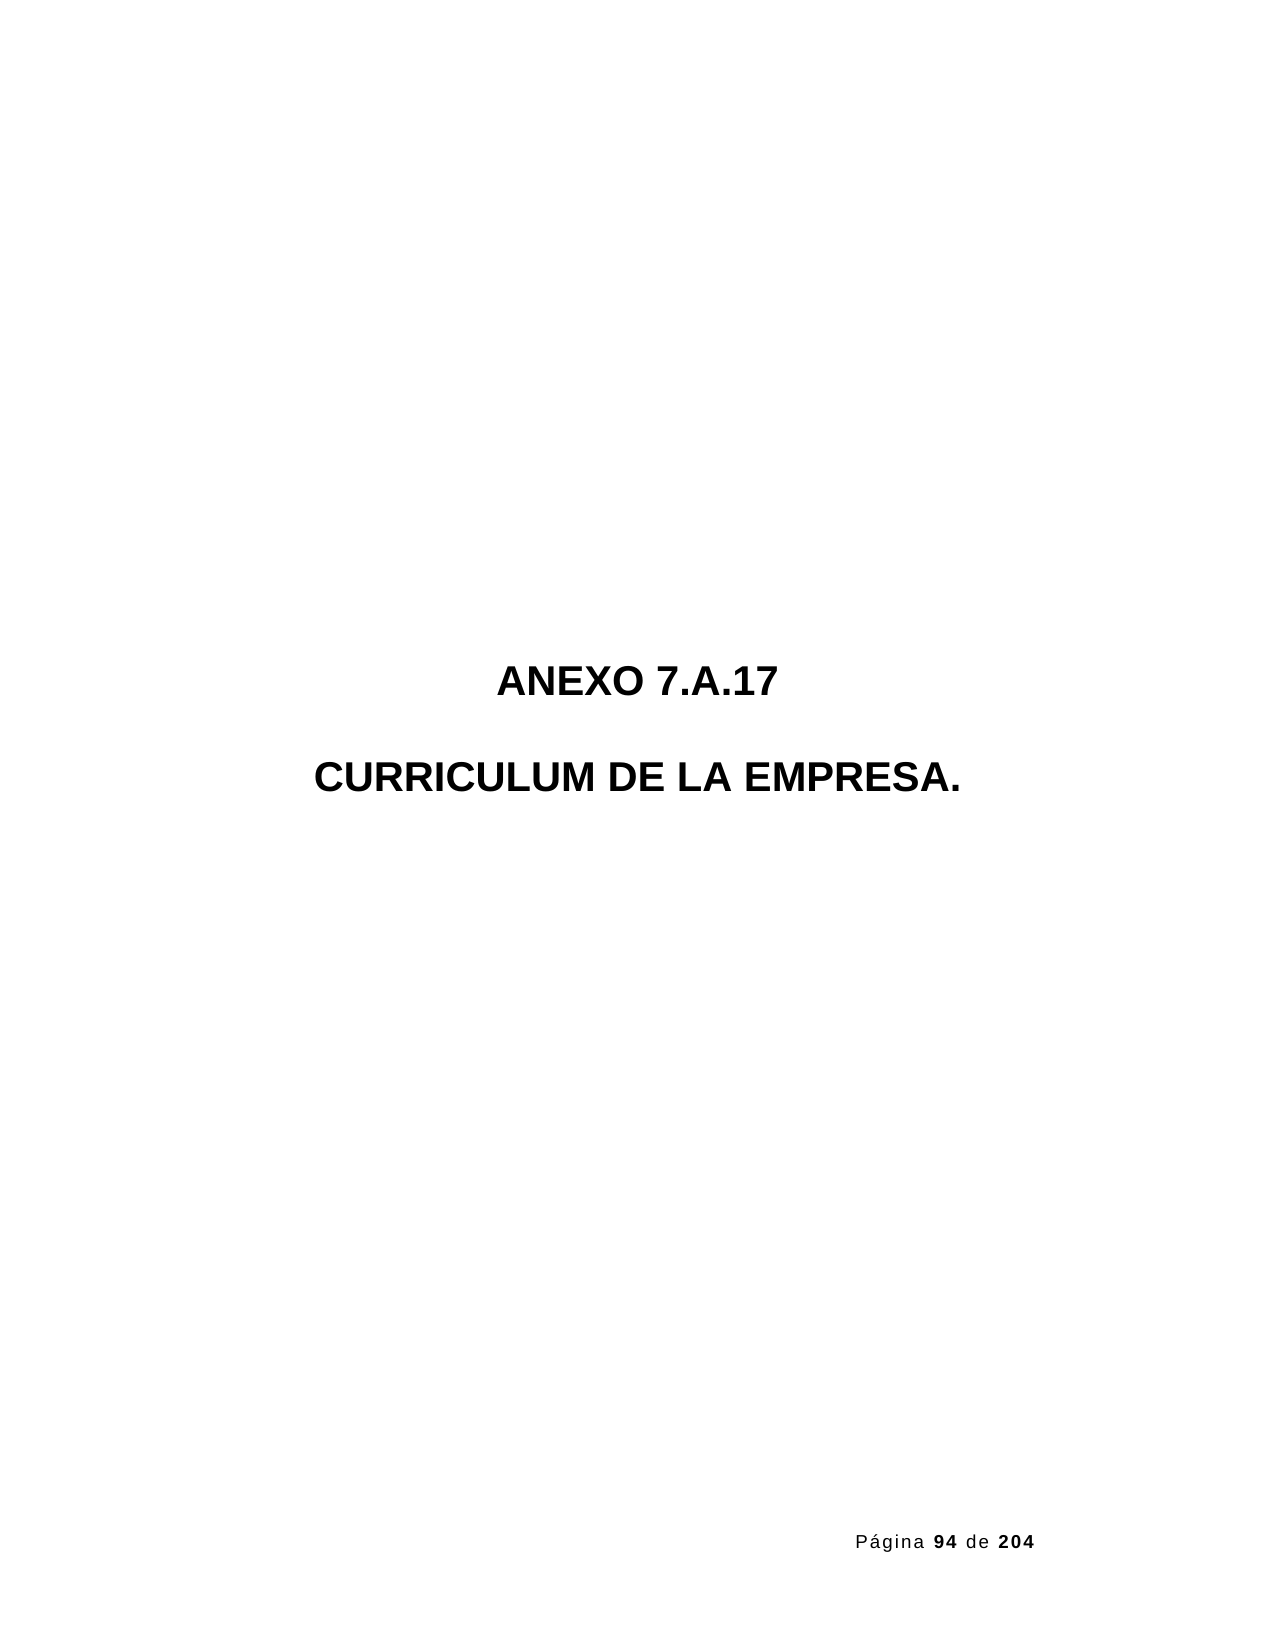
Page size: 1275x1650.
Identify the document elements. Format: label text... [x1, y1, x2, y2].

text ANEXO 7.A.17 [177, 656, 1098, 704]
text CURRICULUM DE LA EMPRESA. [177, 752, 1098, 800]
